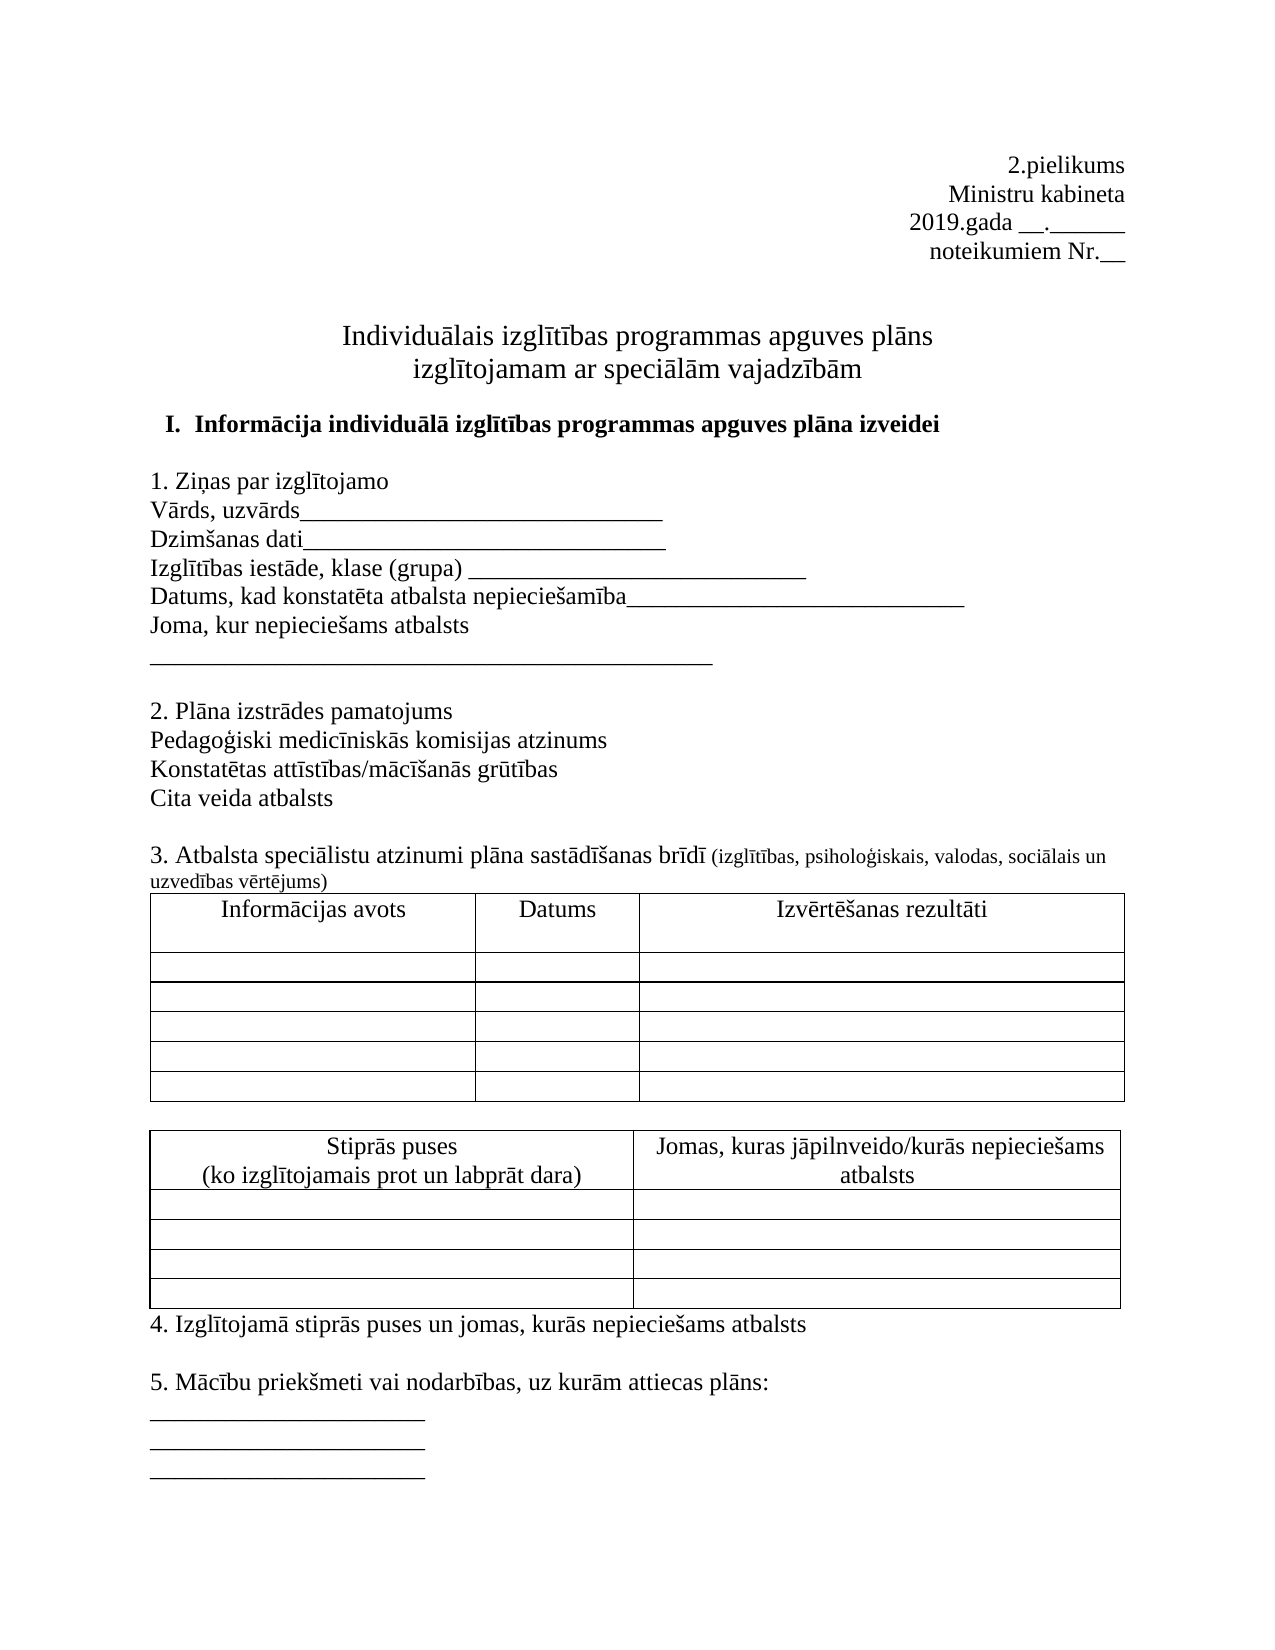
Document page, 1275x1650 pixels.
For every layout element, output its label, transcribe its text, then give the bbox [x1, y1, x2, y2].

text Izglītības iestāde, klase (grupa) ___________________________ [150, 553, 1125, 581]
table_cell [640, 953, 1124, 981]
table_header Jomas, kuras jāpilnveido/kurās nepieciešams atbalsts [634, 1131, 1120, 1189]
text Individuālais izglītības programmas apguves plāns [150, 318, 1125, 351]
table_cell [151, 1012, 475, 1041]
table_cell [151, 1250, 633, 1278]
table_cell [640, 1072, 1124, 1101]
text izglītojamam ar speciālām vajadzībām [150, 351, 1125, 385]
table_cell [151, 953, 475, 981]
text ______________________ [150, 1395, 1125, 1424]
table_cell [640, 1042, 1124, 1071]
table_header Datums [476, 894, 639, 952]
text 2019.gada __.______ [150, 207, 1125, 236]
text ______________________ [150, 1424, 1125, 1453]
table_cell [476, 1012, 639, 1041]
table_cell [151, 1190, 633, 1219]
text 1. Ziņas par izglītojamo [150, 466, 1125, 495]
table_cell [151, 983, 475, 1011]
table_header Izvērtēšanas rezultāti [640, 894, 1124, 952]
table_cell [151, 1042, 475, 1071]
table_cell [634, 1279, 1120, 1308]
text Vārds, uzvārds_____________________________ [150, 495, 1125, 524]
table_cell [634, 1250, 1120, 1278]
text 2.pielikums [150, 150, 1125, 179]
text ______________________ [150, 1453, 1125, 1482]
table_header Stiprās puses (ko izglītojamais prot un labprāt dara) [151, 1131, 633, 1189]
text _____________________________________________ [150, 639, 1125, 668]
table_cell [640, 983, 1124, 1011]
list Informācija individuālā izglītības programmas apguves plāna izveidei [165, 409, 1125, 438]
table_cell [634, 1220, 1120, 1248]
table_header Informācijas avots [151, 894, 475, 952]
text 2. Plāna izstrādes pamatojums [150, 696, 1125, 725]
table_cell [476, 1072, 639, 1101]
table_cell [476, 983, 639, 1011]
table_cell [476, 1042, 639, 1071]
table_cell [151, 1279, 633, 1308]
table_cell [151, 1072, 475, 1101]
table_cell [151, 1220, 633, 1248]
text Joma, kur nepieciešams atbalsts [150, 610, 1125, 639]
text Datums, kad konstatēta atbalsta nepieciešamība___________________________ [150, 581, 1125, 610]
table_cell [640, 1012, 1124, 1041]
table_cell [634, 1190, 1120, 1219]
text Dzimšanas dati_____________________________ [150, 524, 1125, 553]
text 3. Atbalsta speciālistu atzinumi plāna sastādīšanas brīdī (izglītības, psiholoģiskais, valodas, sociālais un uzvedības vērtējums) [150, 840, 1125, 893]
table_cell [476, 953, 639, 981]
text Konstatētas attīstības/mācīšanās grūtības ⁪ [150, 754, 1125, 783]
text Pedagoģiski medicīniskās komisijas atzinums ⁪ [150, 725, 1125, 754]
text Cita veida atbalsts ⁪ [150, 783, 1125, 811]
text noteikumiem Nr.__ [150, 236, 1125, 265]
text 4. Izglītojamā stiprās puses un jomas, kurās nepieciešams atbalsts [150, 1309, 1125, 1338]
text 5. Mācību priekšmeti vai nodarbības, uz kurām attiecas plāns: [150, 1367, 1125, 1395]
text Ministru kabineta [150, 179, 1125, 207]
